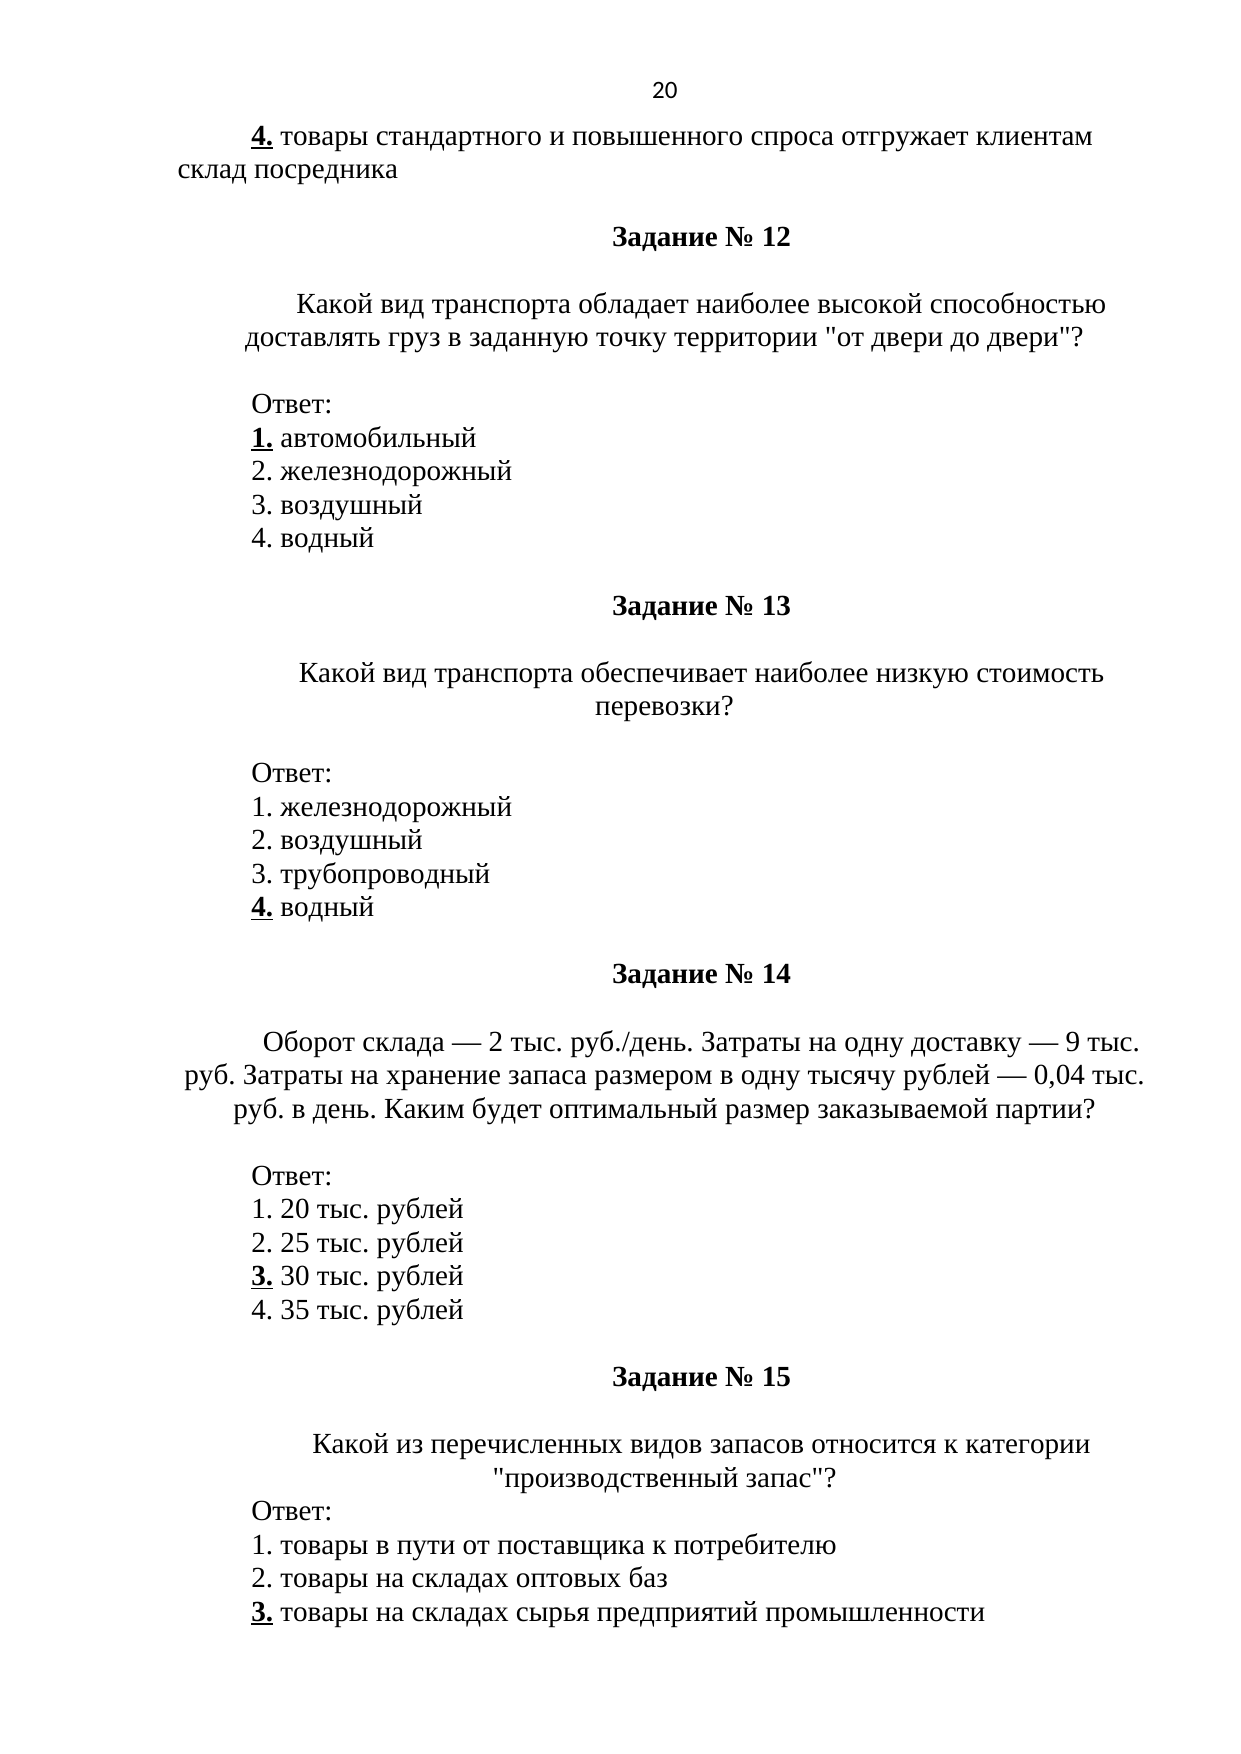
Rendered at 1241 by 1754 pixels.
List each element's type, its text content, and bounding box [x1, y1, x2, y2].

text Ответ: [177, 1493, 1152, 1527]
text 3. воздушный [177, 487, 1152, 521]
text Ответ: [177, 755, 1152, 789]
text 3. 30 тыс. рублей [177, 1258, 1152, 1292]
text Какой из перечисленных видов запасов относится к категории "производственный запас"? [177, 1426, 1152, 1493]
text 2. железнодорожный [177, 453, 1152, 487]
text 2. воздушный [177, 822, 1152, 856]
text 1. товары в пути от поставщика к потребителю [177, 1527, 1152, 1560]
text Задание № 14 [177, 957, 1152, 990]
text 1. железнодорожный [177, 789, 1152, 822]
text 4. водный [177, 521, 1152, 554]
text Ответ: [177, 1158, 1152, 1191]
text 3. товары на складах сырья предприятий промышленности [177, 1594, 1152, 1627]
text Оборот склада — 2 тыс. руб./день. Затраты на одну доставку — 9 тыс. руб. Затраты на хранение запаса размером в одну тысячу рублей — 0,04 тыс. руб. в день. Каким будет оптимальный размер заказываемой партии? [177, 1024, 1152, 1124]
text 3. трубопроводный [177, 856, 1152, 889]
text 4. водный [177, 889, 1152, 923]
text Задание № 15 [177, 1359, 1152, 1393]
text Какой вид транспорта обладает наиболее высокой способностью доставлять груз в заданную точку территории "от двери до двери"? [177, 286, 1152, 353]
text Какой вид транспорта обеспечивает наиболее низкую стоимость перевозки? [177, 655, 1152, 722]
text Ответ: [177, 386, 1152, 420]
text 1. автомобильный [177, 420, 1152, 453]
text 4. 35 тыс. рублей [177, 1292, 1152, 1326]
text Задание № 13 [177, 588, 1152, 621]
text 2. товары на складах оптовых баз [177, 1560, 1152, 1594]
text Задание № 12 [177, 219, 1152, 252]
text 1. 20 тыс. рублей [177, 1191, 1152, 1225]
text 4. товары стандартного и повышенного спроса отгружает клиентам склад посредника [177, 118, 1152, 185]
text 2. 25 тыс. рублей [177, 1225, 1152, 1258]
